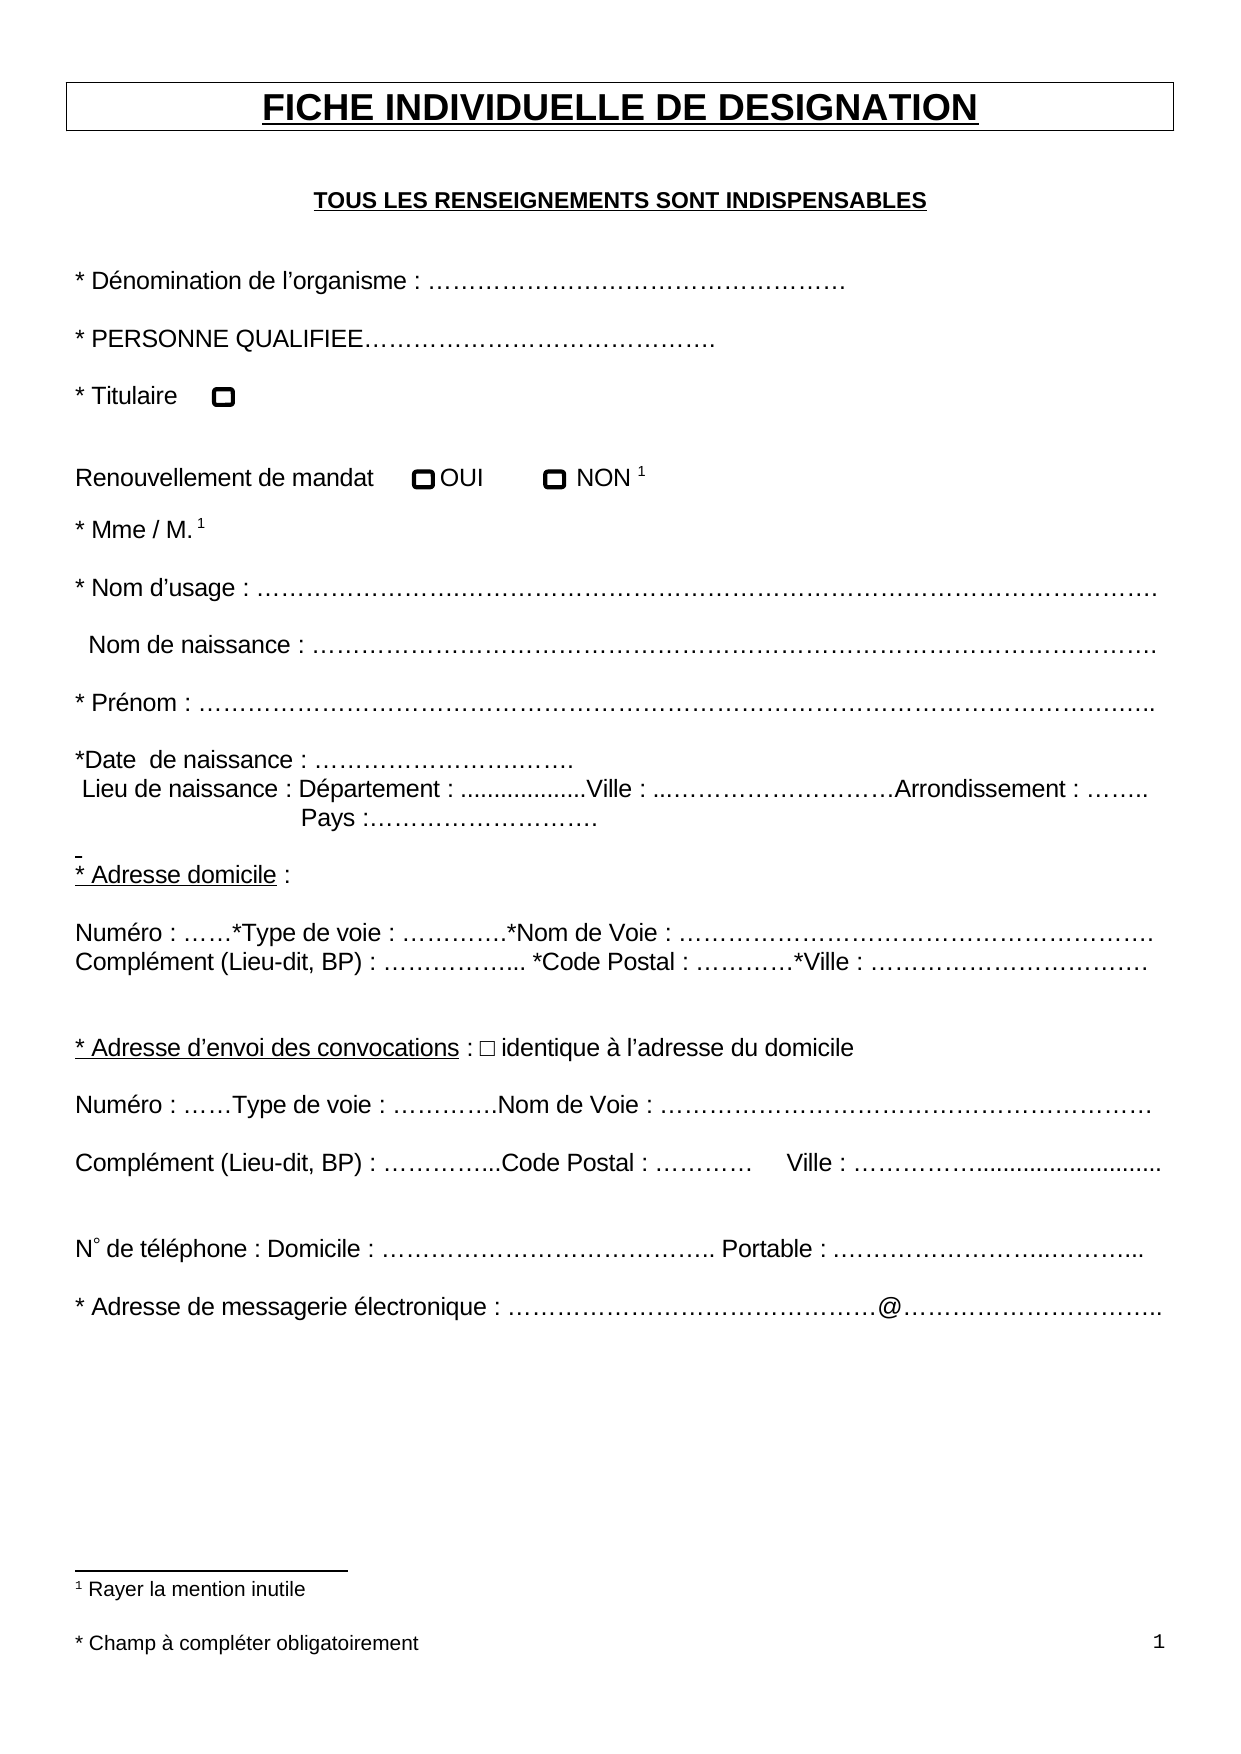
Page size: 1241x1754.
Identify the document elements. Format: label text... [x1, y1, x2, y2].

text * Adresse d’envoi des convocations : □ identique à l’adresse du domicile [75, 1033, 1165, 1061]
text *Date de naissance : …………………….……. [75, 745, 1165, 774]
text Nom de naissance : …………………………………………………………………………………………. [75, 630, 1165, 659]
text Renouvellement de mandat OUI NON [75, 462, 1165, 491]
text * Adresse de messagerie électronique : ………………………………………@………………………….. [75, 1292, 1165, 1320]
text Pays :………………………. [75, 803, 1165, 831]
text * Dénomination de l’organisme : …………………………………………… [75, 266, 1165, 295]
text * Nom d’usage : …………………….…………………………………………………………………………. [75, 573, 1165, 601]
text Lieu de naissance : Département : ...................Ville : ...………………………Arrondissement : …….. [75, 774, 1165, 803]
text Complément (Lieu-dit, BP) : ……………... *Code Postal : …………*Ville : ……………………………. [75, 946, 1165, 975]
text * Prénom : ………………………………………………………………………………………………….….. [75, 688, 1165, 716]
text * Mme / M. 1 [75, 515, 1165, 544]
text FICHE INDIVIDUELLE DE DESIGNATION [67, 83, 1173, 130]
subtitle TOUS LES RENSEIGNEMENTS SONT INDISPENSABLES [75, 187, 1165, 214]
text * Adresse domicile : [75, 860, 1165, 889]
text * Titulaire [75, 381, 1165, 434]
text Numéro : ……Type de voie : ………….Nom de Voie : …………………………………………………… [75, 1090, 1165, 1119]
text N de téléphone : Domicile : ………………………………….. Portable : .……………………..………... [75, 1234, 1165, 1263]
text Complément (Lieu-dit, BP) : …………...Code Postal : ………… Ville : ……………............................ [75, 1148, 1165, 1176]
text * PERSONNE QUALIFIEE……………………………………. [75, 324, 1165, 353]
text Numéro : ……*Type de voie : ………….*Nom de Voie : …………………………………………………. [75, 918, 1165, 946]
